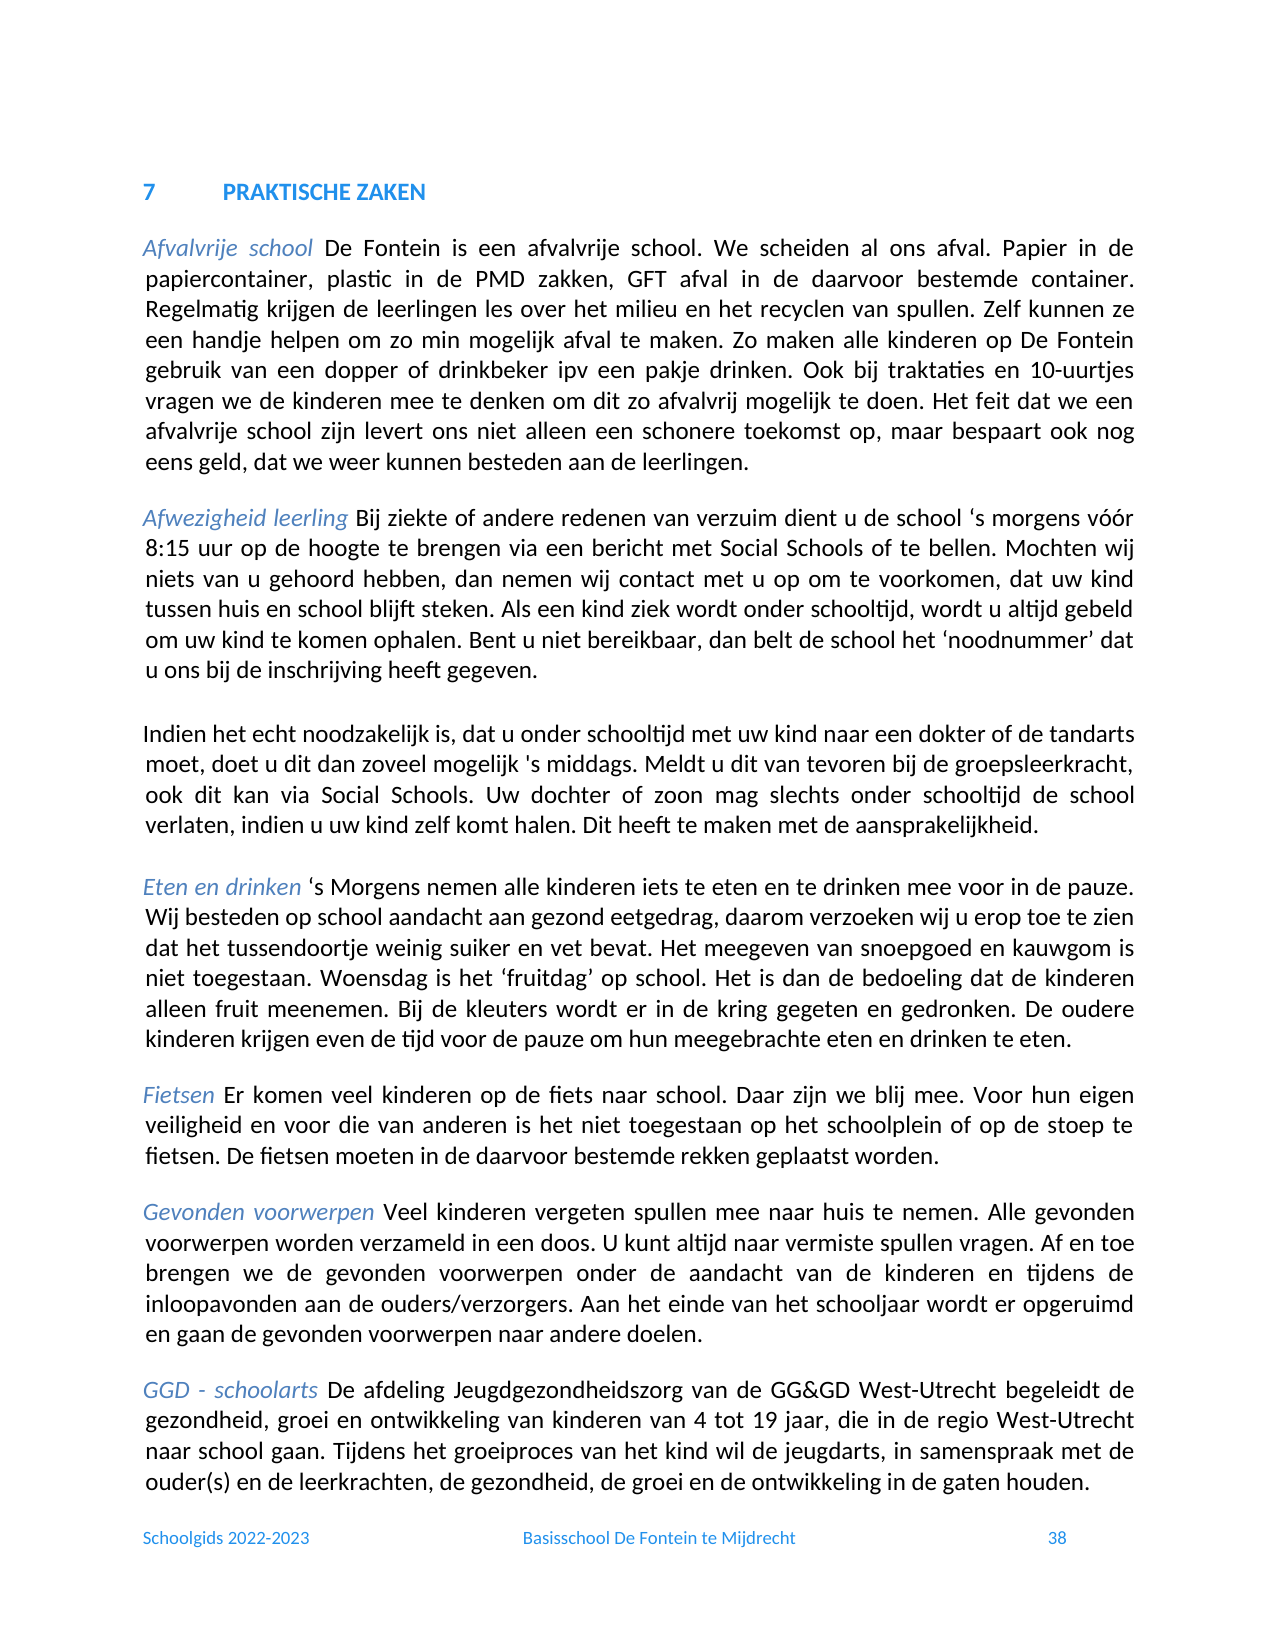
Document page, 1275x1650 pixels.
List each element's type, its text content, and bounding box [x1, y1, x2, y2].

text GGD - schoolarts De afdeling Jeugdgezondheidszorg van de GG&GD West-Utrecht begeleidt de gezondheid, groei en ontwikkeling van kinderen van 4 tot 19 jaar, die in de regio West-Utrecht naar school gaan. Tijdens het groeiproces van het kind wil de jeugdarts, in samenspraak met de ouder(s) en de leerkrachten, de gezondheid, de groei en de ontwikkeling in de gaten houden. [143, 1374, 1136, 1496]
text Gevonden voorwerpen Veel kinderen vergeten spullen mee naar huis te nemen. Alle gevonden voorwerpen worden verzameld in een doos. U kunt altijd naar vermiste spullen vragen. Af en toe brengen we de gevonden voorwerpen onder de aandacht van de kinderen en tijdens de inloopavonden aan de ouders/verzorgers. Aan het einde van het schooljaar wordt er opgeruimd en gaan de gevonden voorwerpen naar andere doelen. [143, 1196, 1136, 1349]
text Indien het echt noodzakelijk is, dat u onder schooltijd met uw kind naar een dokter of de tandarts moet, doet u dit dan zoveel mogelijk 's middags. Meldt u dit van tevoren bij de groepsleerkracht, ook dit kan via Social Schools. Uw dochter of zoon mag slechts onder schooltijd de school verlaten, indien u uw kind zelf komt halen. Dit heeft te maken met de aansprakelijkheid. [143, 718, 1136, 840]
subtitle 7 PRAKTISCHE ZAKEN [143, 176, 1136, 206]
text Afvalvrije school De Fontein is een afvalvrije school. We scheiden al ons afval. Papier in de papiercontainer, plastic in de PMD zakken, GFT afval in de daarvoor bestemde container. Regelmatig krijgen de leerlingen les over het milieu en het recyclen van spullen. Zelf kunnen ze een handje helpen om zo min mogelijk afval te maken. Zo maken alle kinderen op De Fontein gebruik van een dopper of drinkbeker ipv een pakje drinken. Ook bij traktaties en 10-uurtjes vragen we de kinderen mee te denken om dit zo afvalvrij mogelijk te doen. Het feit dat we een afvalvrije school zijn levert ons niet alleen een schonere toekomst op, maar bespaart ook nog eens geld, dat we weer kunnen besteden aan de leerlingen. [143, 232, 1136, 477]
text Eten en drinken ‘s Morgens nemen alle kinderen iets te eten en te drinken mee voor in de pauze. Wij besteden op school aandacht aan gezond eetgedrag, daarom verzoeken wij u erop toe te zien dat het tussendoortje weinig suiker en vet bevat. Het meegeven van snoepgoed en kauwgom is niet toegestaan. Woensdag is het ‘fruitdag’ op school. Het is dan de bedoeling dat de kinderen alleen fruit meenemen. Bij de kleuters wordt er in de kring gegeten en gedronken. De oudere kinderen krijgen even de tijd voor de pauze om hun meegebrachte eten en drinken te eten. [143, 871, 1136, 1054]
text Afwezigheid leerling Bij ziekte of andere redenen van verzuim dient u de school ‘s morgens vóór 8:15 uur op de hoogte te brengen via een bericht met Social Schools of te bellen. Mochten wij niets van u gehoord hebben, dan nemen wij contact met u op om te voorkomen, dat uw kind tussen huis en school blijft steken. Als een kind ziek wordt onder schooltijd, wordt u altijd gebeld om uw kind te komen ophalen. Bent u niet bereikbaar, dan belt de school het ‘noodnummer’ dat u ons bij de inschrijving heeft gegeven. [143, 502, 1136, 685]
text Fietsen Er komen veel kinderen op de fiets naar school. Daar zijn we blij mee. Voor hun eigen veiligheid en voor die van anderen is het niet toegestaan op het schoolplein of op de stoep te fietsen. De fietsen moeten in de daarvoor bestemde rekken geplaatst worden. [143, 1079, 1136, 1171]
